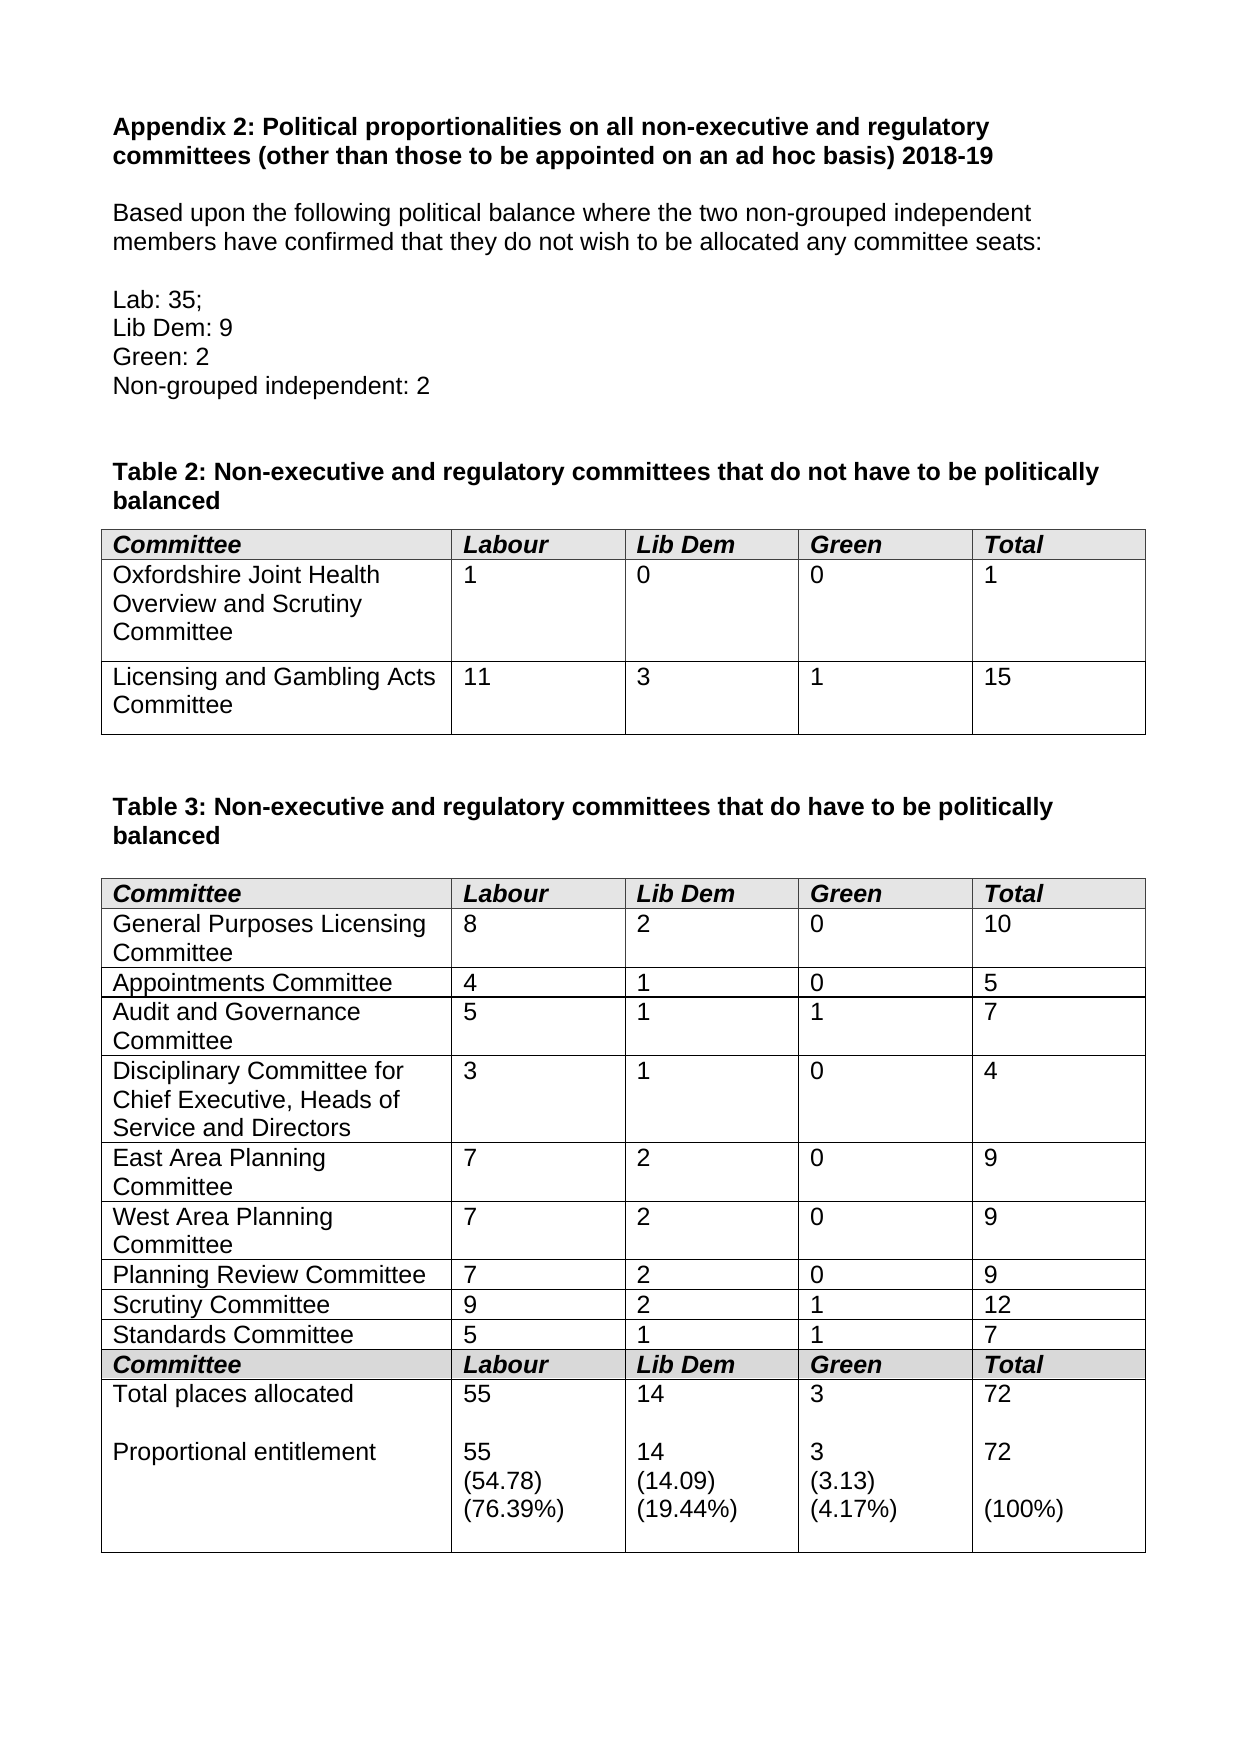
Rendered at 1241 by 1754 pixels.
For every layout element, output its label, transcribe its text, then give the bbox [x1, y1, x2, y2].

text Non-grouped independent: 2 [112, 371, 1128, 400]
table_cell 2 [626, 1202, 798, 1259]
table_cell 0 [799, 560, 972, 661]
table_cell 1 [799, 998, 972, 1055]
table_cell Total [973, 1350, 1145, 1378]
table_cell 7 [452, 1143, 625, 1201]
table_header Labour [452, 530, 625, 559]
table_cell 1 [799, 1320, 972, 1349]
table_header Green [799, 879, 972, 908]
text Appendix 2: Political proportionalities on all non-executive and regulatory committees (other than those to be appointed on an ad hoc basis) 2018-19 [112, 112, 1128, 170]
table_cell 5 [452, 998, 625, 1055]
table_cell 0 [799, 1056, 972, 1142]
table_cell Licensing and Gambling Acts Committee [102, 662, 451, 733]
table_cell 1 [626, 968, 798, 996]
table_cell 1 [799, 1290, 972, 1319]
text Table 2: Non-executive and regulatory committees that do not have to be politically balanced [112, 457, 1128, 515]
text Lab: 35; [112, 285, 1128, 313]
table_cell 9 [973, 1260, 1145, 1289]
table_cell 2 [626, 1290, 798, 1319]
table_cell 2 [626, 909, 798, 967]
table_cell 4 [452, 968, 625, 996]
table_cell 7 [973, 998, 1145, 1055]
table_cell Scrutiny Committee [102, 1290, 451, 1319]
text Based upon the following political balance where the two non-grouped independent members have confirmed that they do not wish to be allocated any committee seats: [112, 198, 1128, 256]
table_header Lib Dem [626, 879, 798, 908]
table_header Total [973, 530, 1145, 559]
table_cell Committee [102, 1350, 451, 1378]
table_cell 1 [626, 1320, 798, 1349]
table_cell West Area Planning Committee [102, 1202, 451, 1259]
table_cell 8 [452, 909, 625, 967]
table_header Lib Dem [626, 530, 798, 559]
table_cell 3 [452, 1056, 625, 1142]
table_cell 11 [452, 662, 625, 733]
table_cell 0 [626, 560, 798, 661]
table_cell 10 [973, 909, 1145, 967]
table_cell 5 [452, 1320, 625, 1349]
table_cell 2 [626, 1260, 798, 1289]
table_cell 12 [973, 1290, 1145, 1319]
table_cell Total places allocated Proportional entitlement [102, 1380, 451, 1552]
table_header Committee [102, 530, 451, 559]
table_cell 3 [626, 662, 798, 733]
table_cell 9 [452, 1290, 625, 1319]
table_header Green [799, 530, 972, 559]
table_cell 7 [973, 1320, 1145, 1349]
table_cell Planning Review Committee [102, 1260, 451, 1289]
table_cell 2 [626, 1143, 798, 1201]
table_cell 1 [452, 560, 625, 661]
table_cell Lib Dem [626, 1350, 798, 1378]
table_cell Green [799, 1350, 972, 1378]
table_cell 0 [799, 968, 972, 996]
table_cell 1 [799, 662, 972, 733]
table_cell 15 [973, 662, 1145, 733]
table_header Committee [102, 879, 451, 908]
table_cell 9 [973, 1143, 1145, 1201]
table_cell 7 [452, 1202, 625, 1259]
table_cell Disciplinary Committee for Chief Executive, Heads of Service and Directors [102, 1056, 451, 1142]
table_cell 3 3 (3.13) (4.17%) [799, 1380, 972, 1552]
table_header Labour [452, 879, 625, 908]
table_cell Appointments Committee [102, 968, 451, 996]
table_cell 1 [626, 998, 798, 1055]
table_cell 55 55 (54.78) (76.39%) [452, 1380, 625, 1552]
table_cell 0 [799, 1260, 972, 1289]
table_cell Oxfordshire Joint Health Overview and Scrutiny Committee [102, 560, 451, 661]
text Green: 2 [112, 342, 1128, 371]
table_cell East Area Planning Committee [102, 1143, 451, 1201]
text Lib Dem: 9 [112, 313, 1128, 342]
table_cell 1 [973, 560, 1145, 661]
table_cell 14 14 (14.09) (19.44%) [626, 1380, 798, 1552]
table_cell 0 [799, 1202, 972, 1259]
table_cell 1 [626, 1056, 798, 1142]
table_cell Audit and Governance Committee [102, 998, 451, 1055]
table_header Total [973, 879, 1145, 908]
table_cell 4 [973, 1056, 1145, 1142]
table_cell 9 [973, 1202, 1145, 1259]
table_cell 0 [799, 909, 972, 967]
table_cell 0 [799, 1143, 972, 1201]
table_cell Labour [452, 1350, 625, 1378]
table_cell Standards Committee [102, 1320, 451, 1349]
table_cell 7 [452, 1260, 625, 1289]
text Table 3: Non-executive and regulatory committees that do have to be politically balanced [112, 792, 1128, 849]
table_cell General Purposes Licensing Committee [102, 909, 451, 967]
table_cell 72 72 (100%) [973, 1380, 1145, 1552]
table_cell 5 [973, 968, 1145, 996]
